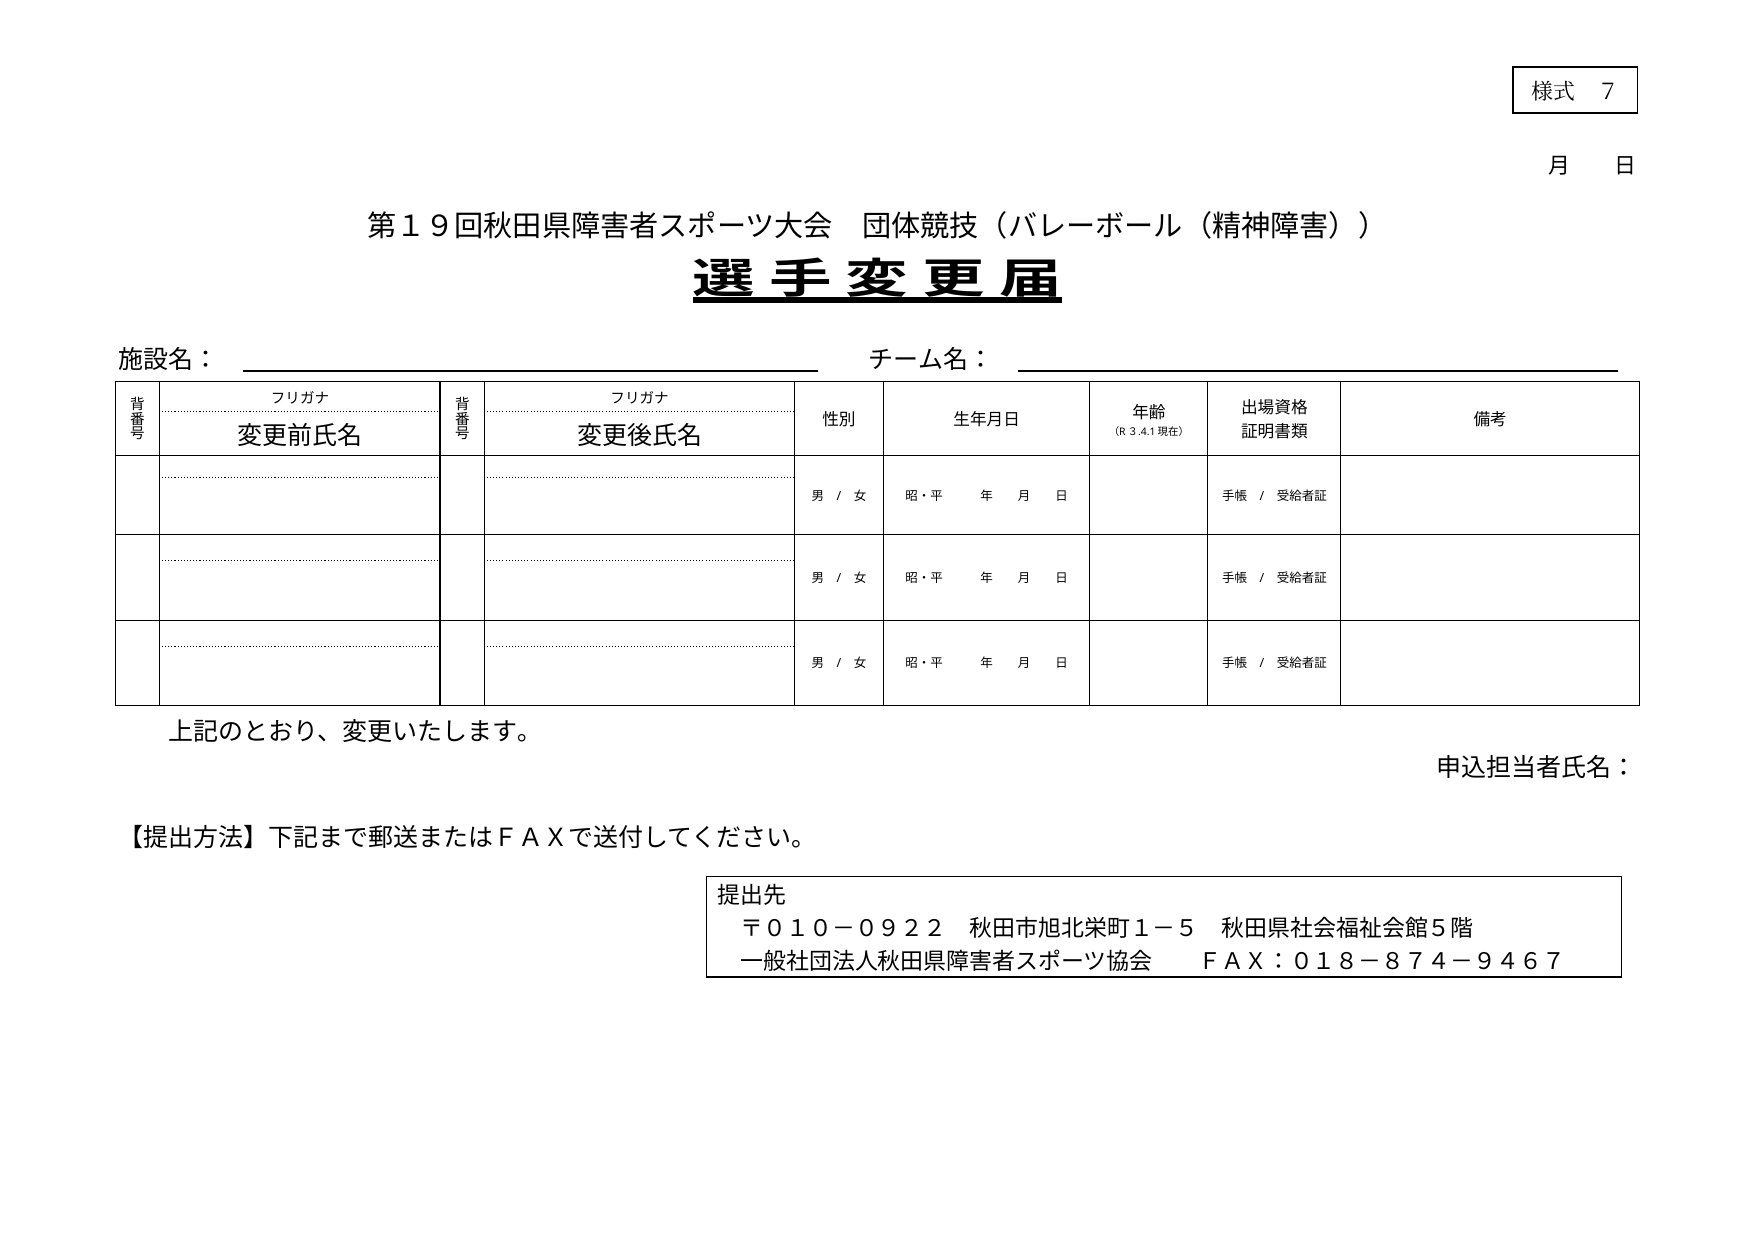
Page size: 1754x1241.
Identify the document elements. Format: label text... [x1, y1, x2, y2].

table_cell [485, 456, 794, 477]
text 上記のとおり、変更いたします｡ [118, 711, 1636, 747]
table_cell [441, 621, 484, 704]
table_cell [441, 535, 484, 619]
table_header フリガナ [485, 382, 794, 411]
text 月 日 [118, 148, 1636, 180]
table_cell [160, 560, 439, 619]
table_cell [1090, 456, 1207, 534]
table_cell [485, 560, 794, 619]
table_cell 変更後氏名 [485, 411, 794, 455]
table_cell [1341, 535, 1639, 619]
table_cell [485, 477, 794, 534]
table_cell 手帳 / 受給者証 [1208, 456, 1340, 534]
table_cell [485, 535, 794, 560]
table_header 出場資格 証明書類 [1208, 382, 1340, 455]
table_cell 男 / 女 [795, 456, 883, 534]
table_cell [160, 456, 439, 477]
table_cell [485, 646, 794, 704]
table_cell [160, 621, 439, 646]
table_header 生年月日 [884, 382, 1089, 455]
table_cell [1090, 621, 1207, 704]
table_cell [116, 535, 159, 619]
table_header フリガナ [160, 382, 439, 411]
text 施設名： チーム名： [118, 339, 1636, 376]
text 第１９回秋田県障害者スポーツ大会 団体競技（バレーボール（精神障害）） [118, 203, 1636, 245]
table_cell 手帳 / 受給者証 [1208, 621, 1340, 704]
table_header 年齢 （R３.4.1現在） [1090, 382, 1207, 455]
table_cell 変更前氏名 [160, 411, 439, 455]
text 選 手 変 更 届 [118, 245, 1636, 305]
table_header 背番号 [441, 382, 484, 455]
table_header 提出先 〒０１０－０９２２ 秋田市旭北栄町１－５ 秋田県社会福祉会館５階 一般社団法人秋田県障害者スポーツ協会 ＦＡＸ：０１８－８７４－９４６７ [707, 877, 1621, 976]
table_cell 昭・平 年 月 日 [884, 456, 1089, 534]
text 【提出方法】下記まで郵送またはＦＡＸで送付してください。 [118, 818, 1636, 854]
table_cell [160, 646, 439, 704]
table_cell 手帳 / 受給者証 [1208, 535, 1340, 619]
table_cell [116, 621, 159, 704]
table_cell 昭・平 年 月 日 [884, 621, 1089, 704]
table_cell [441, 456, 484, 534]
table_cell 男 / 女 [795, 621, 883, 704]
table_cell [1090, 535, 1207, 619]
table_cell [116, 456, 159, 534]
table_cell [485, 621, 794, 646]
table_cell [1341, 621, 1639, 704]
table_cell [160, 535, 439, 560]
text 申込担当者氏名： [118, 747, 1636, 784]
table_cell [1341, 456, 1639, 534]
table_header 性別 [795, 382, 883, 455]
table_cell 昭・平 年 月 日 [884, 535, 1089, 619]
table_cell [160, 477, 439, 534]
table_header 備考 [1341, 382, 1639, 455]
table_header 背番号 [116, 382, 159, 455]
table_cell 男 / 女 [795, 535, 883, 619]
